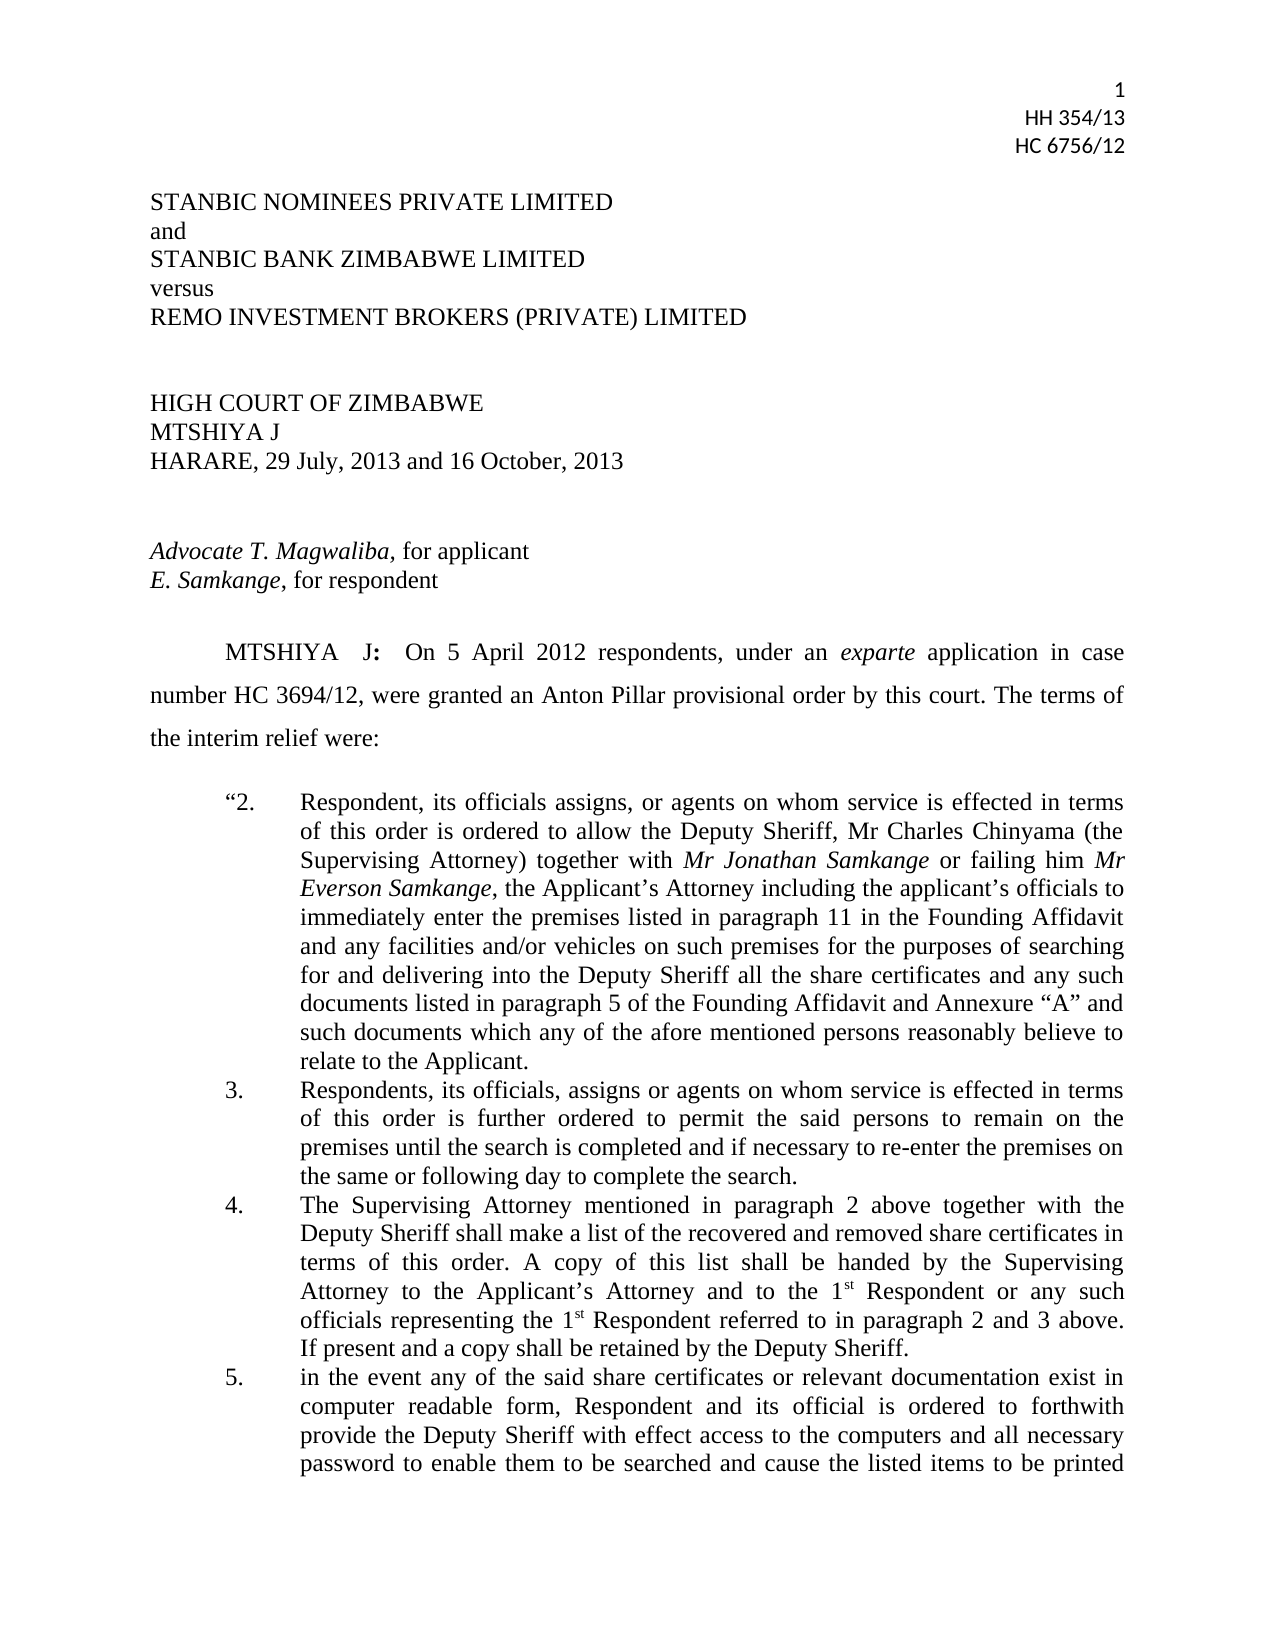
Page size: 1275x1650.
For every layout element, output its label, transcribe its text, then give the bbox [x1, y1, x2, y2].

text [225, 1362, 1125, 1477]
text STANBIC NOMINEES PRIVATE LIMITED [150, 187, 1125, 216]
text HARARE, 29 July, 2013 and 16 October, 2013 [150, 446, 1125, 474]
text HIGH COURT OF ZIMBABWE [150, 388, 1125, 417]
text MTSHIYA J: On 5 April 2012 respondents, under an exparte application in case number HC 3694/12, were granted an Anton Pillar provisional order by this court. The terms of the interim relief were: [150, 637, 1125, 752]
text Advocate T. Magwaliba, for applicant [150, 536, 1125, 565]
text STANBIC BANK ZIMBABWE LIMITED [150, 244, 1125, 273]
text MTSHIYA J [150, 417, 1125, 446]
text 3. Respondents, its officials, assigns or agents on whom service is effected in terms of this order is further ordered to permit the said persons to remain on the premises until the search is completed and if necessary to re-enter the premises on the same or following day to complete the search. [225, 1075, 1125, 1190]
text 4. The Supervising Attorney mentioned in paragraph 2 above together with the Deputy Sheriff shall make a list of the recovered and removed share certificates in terms of this order. A copy of this list shall be handed by the Supervising Attorney to the Applicant’s Attorney and to the 1st Respondent or any such officials representing the 1st Respondent referred to in paragraph 2 and 3 above. If present and a copy shall be retained by the Deputy Sheriff. [225, 1190, 1125, 1362]
text REMO INVESTMENT BROKERS (PRIVATE) LIMITED [150, 302, 1125, 331]
text and [150, 216, 1125, 244]
text E. Samkange, for respondent [150, 565, 1125, 594]
text versus [150, 273, 1125, 302]
text “2. Respondent, its officials assigns, or agents on whom service is effected in terms of this order is ordered to allow the Deputy Sheriff, Mr Charles Chinyama (the Supervising Attorney) together with Mr Jonathan Samkange or failing him Mr Everson Samkange, the Applicant’s Attorney including the applicant’s officials to immediately enter the premises listed in paragraph 11 in the Founding Affidavit and any facilities and/or vehicles on such premises for the purposes of searching for and delivering into the Deputy Sheriff all the share certificates and any such documents listed in paragraph 5 of the Founding Affidavit and Annexure “A” and such documents which any of the afore mentioned persons reasonably believe to relate to the Applicant. [225, 787, 1125, 1075]
